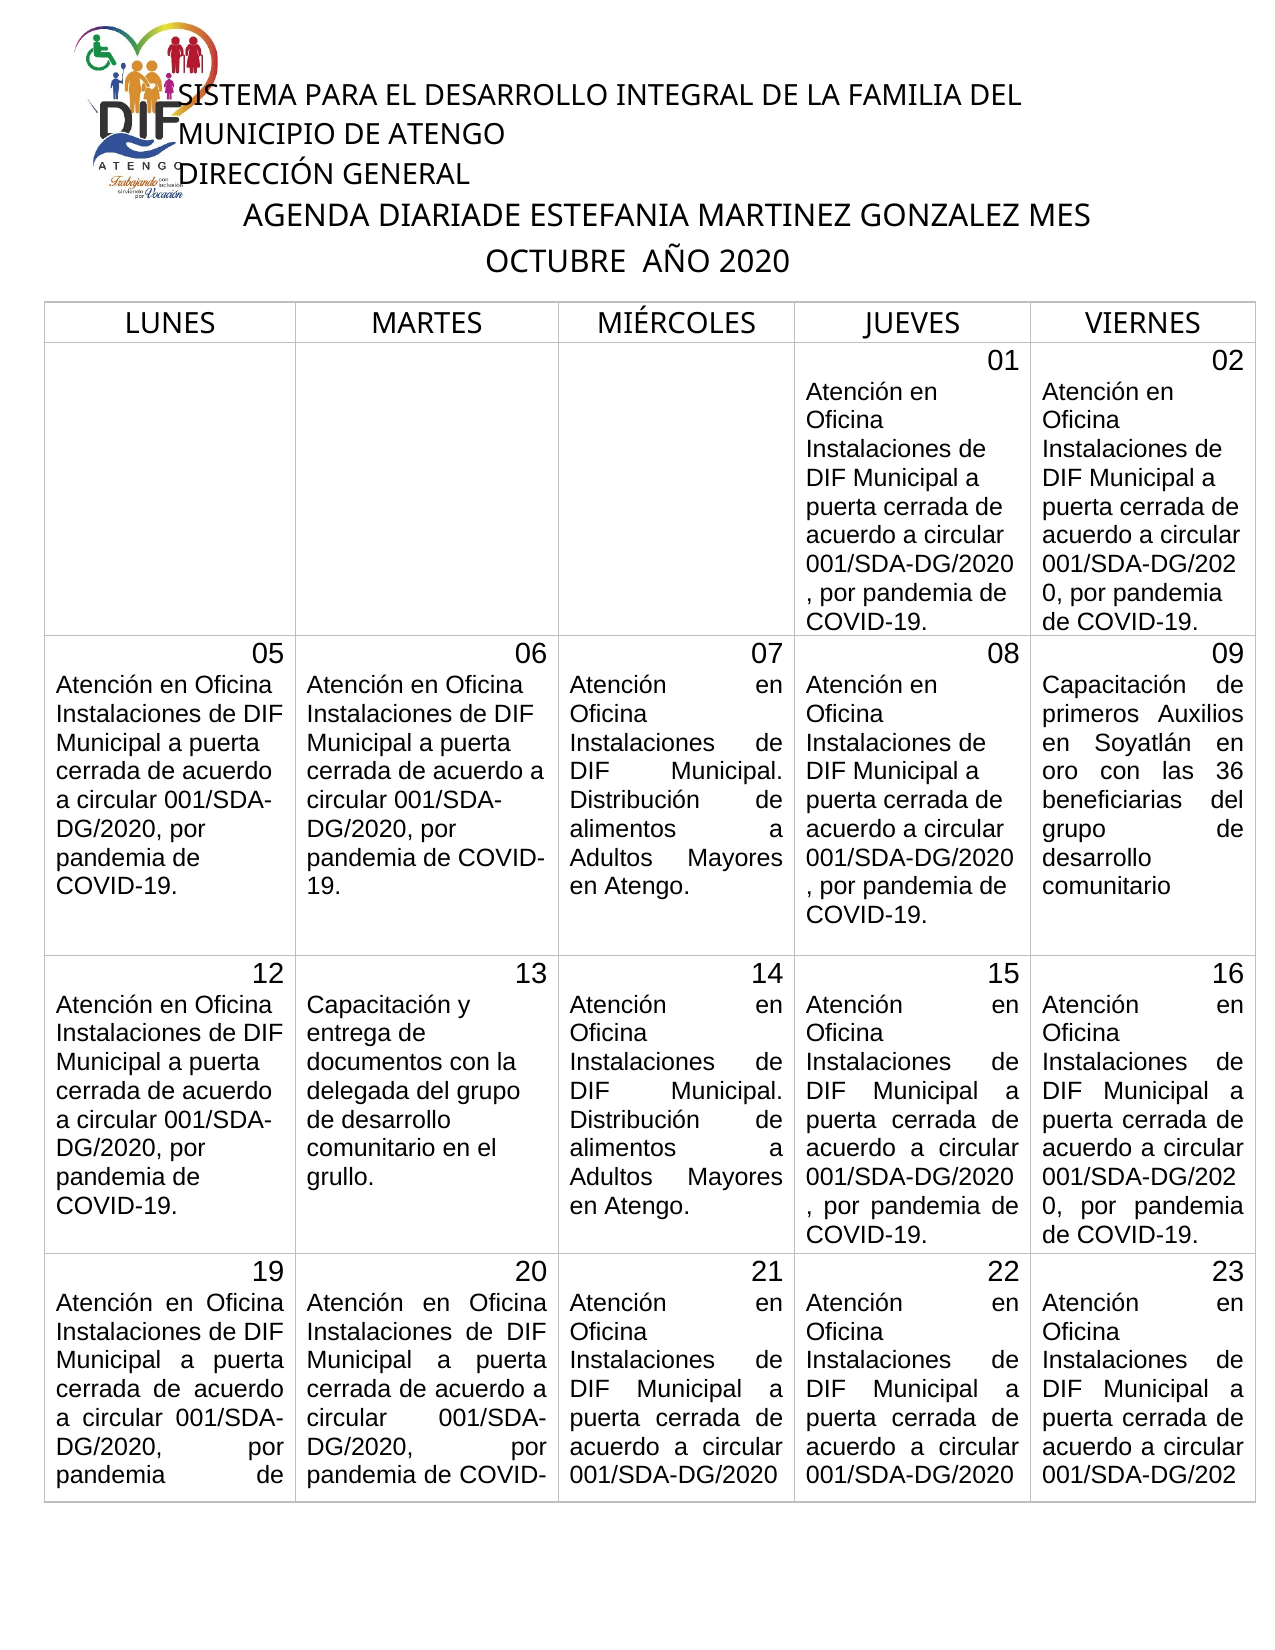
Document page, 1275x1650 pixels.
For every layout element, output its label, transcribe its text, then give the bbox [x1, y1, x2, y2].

table_header VIERNES [1031, 303, 1255, 342]
table_cell 15 Atención en Oficina Instalaciones de DIF Municipal a puerta cerrada de acuerdo a circular 001/SDA-DG/2020, por pandemia de COVID-19. [795, 956, 1030, 1253]
table_cell 08 Atención en Oficina Instalaciones de DIF Municipal a puerta cerrada de acuerdo a circular 001/SDA-DG/2020, por pandemia de COVID-19. [795, 636, 1030, 955]
picture [213, 165, 218, 173]
table_cell 14 Atención en Oficina Instalaciones de DIF Municipal. Distribución de alimentos a Adultos Mayores en Atengo. [559, 956, 794, 1253]
table_cell 23 Atención en Oficina Instalaciones de DIF Municipal a puerta cerrada de acuerdo a circular 001/SDA-DG/2020, por pandemia de COVID-19. [1031, 1254, 1255, 1501]
table_header MARTES [296, 303, 558, 342]
table_cell 20 Atención en Oficina Instalaciones de DIF Municipal a puerta cerrada de acuerdo a circular 001/SDA-DG/2020, por pandemia de COVID-19. [296, 1254, 558, 1501]
table_cell 02 Atención en Oficina Instalaciones de DIF Municipal a puerta cerrada de acuerdo a circular 001/SDA-DG/2020, por pandemia de COVID-19. [1031, 343, 1255, 635]
table_cell 06 Atención en Oficina Instalaciones de DIF Municipal a puerta cerrada de acuerdo a circular 001/SDA-DG/2020, por pandemia de COVID-19. [296, 636, 558, 955]
table_header MIÉRCOLES [559, 303, 794, 342]
table_cell 12 Atención en Oficina Instalaciones de DIF Municipal a puerta cerrada de acuerdo a circular 001/SDA-DG/2020, por pandemia de COVID-19. [45, 956, 295, 1253]
table_cell [559, 343, 794, 635]
table_cell 01 Atención en Oficina Instalaciones de DIF Municipal a puerta cerrada de acuerdo a circular 001/SDA-DG/2020, por pandemia de COVID-19. [795, 343, 1030, 635]
table_cell 16 Atención en Oficina Instalaciones de DIF Municipal a puerta cerrada de acuerdo a circular 001/SDA-DG/2020, por pandemia de COVID-19. [1031, 956, 1255, 1253]
table_header LUNES [45, 303, 295, 342]
table_cell [45, 343, 295, 635]
picture [74, 22, 218, 199]
table_cell 22 Atención en Oficina Instalaciones de DIF Municipal a puerta cerrada de acuerdo a circular 001/SDA-DG/2020, por pandemia de COVID-19. [795, 1254, 1030, 1501]
table_cell 13 Capacitación y entrega de documentos con la delegada del grupo de desarrollo comunitario en el grullo. [296, 956, 558, 1253]
table_header JUEVES [795, 303, 1030, 342]
text AGENDA DIARIADE ESTEFANIA MARTINEZ GONZALEZ MES OCTUBRE AÑO 2020 [177, 193, 1098, 281]
table_cell 09 Capacitación de primeros Auxilios en Soyatlán en oro con las 36 beneficiarias del grupo de desarrollo comunitario [1031, 636, 1255, 955]
table_cell 07 Atención en Oficina Instalaciones de DIF Municipal. Distribución de alimentos a Adultos Mayores en Atengo. [559, 636, 794, 955]
table_cell [296, 343, 558, 635]
table_cell 19 Atención en Oficina Instalaciones de DIF Municipal a puerta cerrada de acuerdo a circular 001/SDA-DG/2020, por pandemia de COVID-19. [45, 1254, 295, 1501]
table_cell 05 Atención en Oficina Instalaciones de DIF Municipal a puerta cerrada de acuerdo a circular 001/SDA-DG/2020, por pandemia de COVID-19. [45, 636, 295, 955]
table_cell 21 Atención en Oficina Instalaciones de DIF Municipal a puerta cerrada de acuerdo a circular 001/SDA-DG/2020, por pandemia de COVID-19. [559, 1254, 794, 1501]
